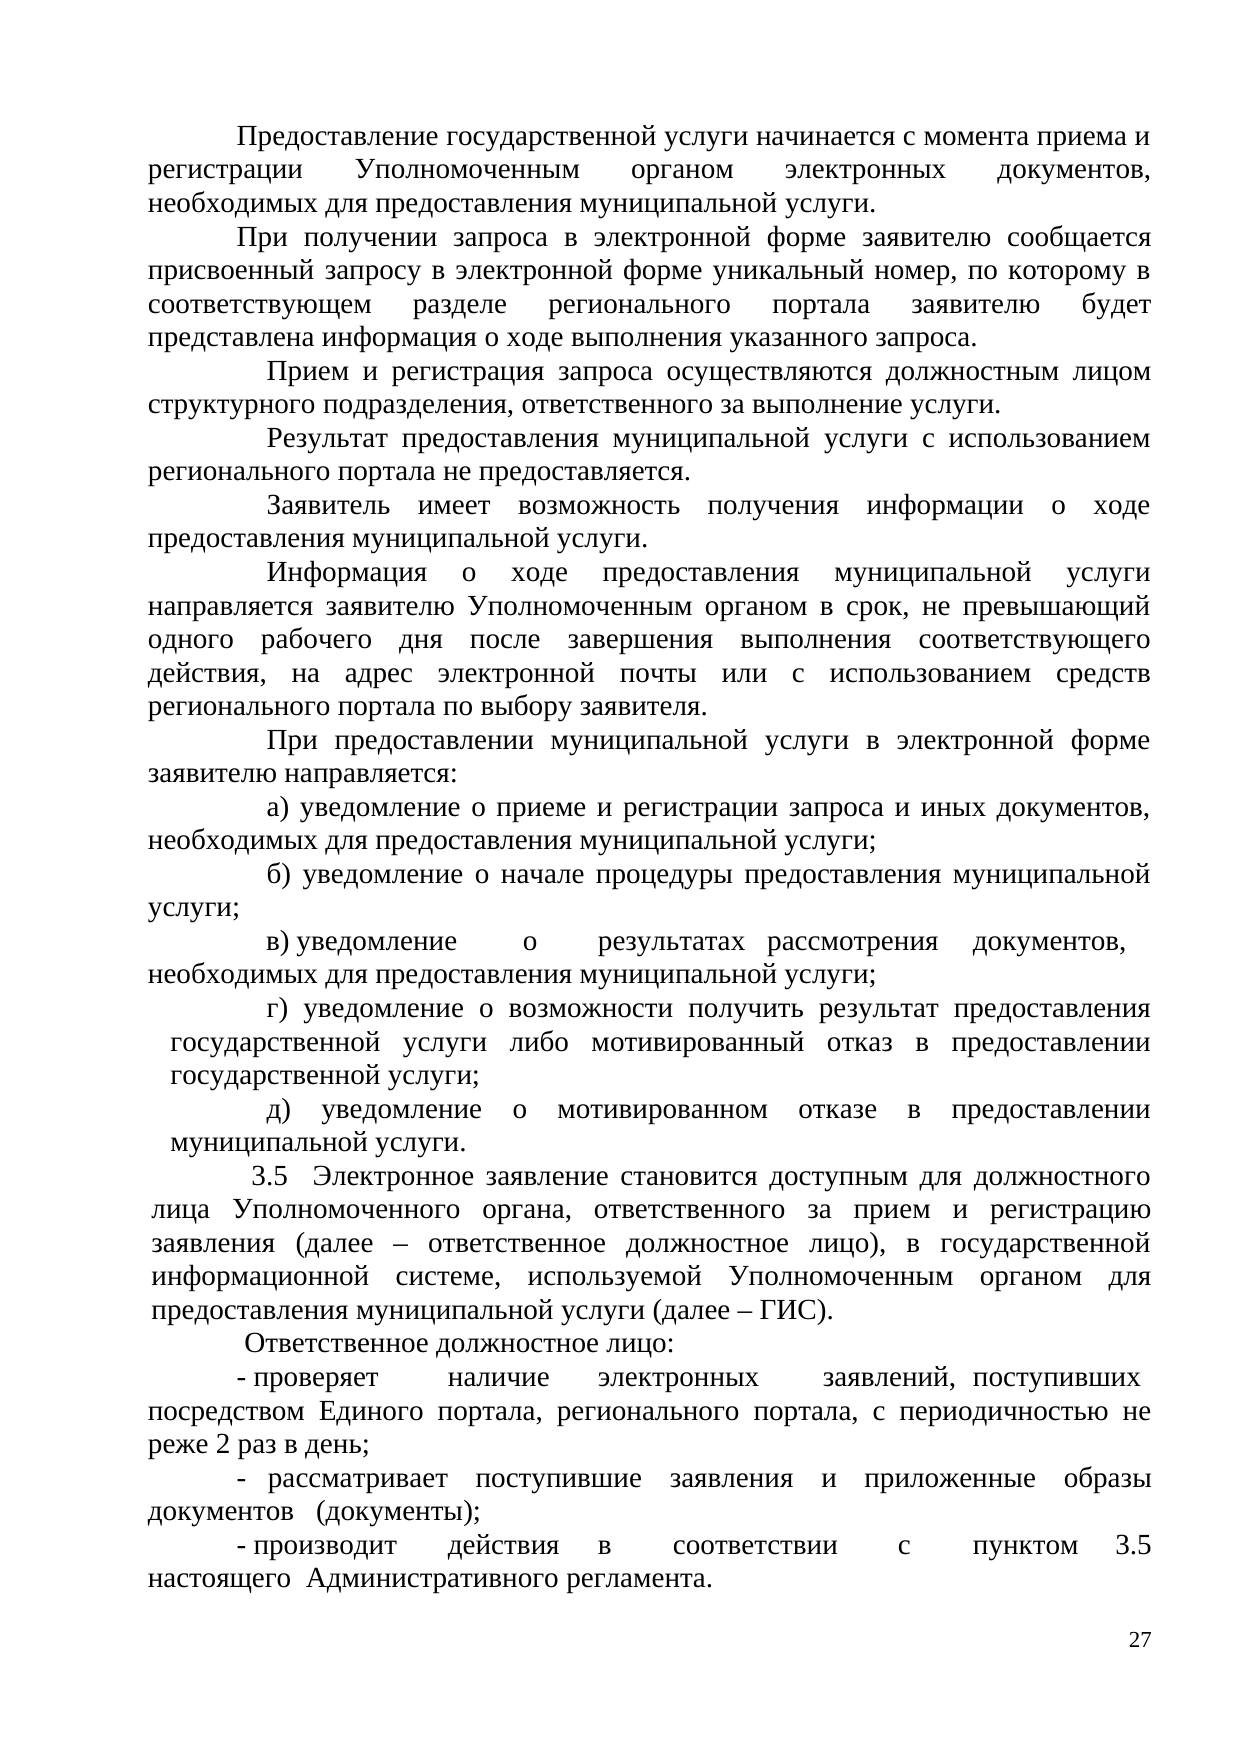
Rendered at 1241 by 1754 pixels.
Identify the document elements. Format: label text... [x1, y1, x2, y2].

text - рассматривает поступившие заявления и приложенные образы документов (документы); [148, 1460, 1152, 1527]
list Заявитель имеет возможность получения информации о ходе предоставления муниципальной услуги. [148, 487, 1151, 554]
text Предоставление государственной услуги начинается с момента приема и регистрации Уполномоченным органом электронных документов, необходимых для предоставления муниципальной услуги. [148, 118, 1151, 219]
list Прием и регистрация запроса осуществляются должностным лицом структурного подразделения, ответственного за выполнение услуги. [148, 353, 1151, 420]
text Ответственное должностное лицо: [244, 1326, 1152, 1359]
list г) уведомление о возможности получить результат предоставления государственной услуги либо мотивированный отказ в предоставлении государственной услуги; [170, 990, 1151, 1091]
list в) уведомление о результатах рассмотрения документов, необходимых для предоставления муниципальной услуги; [148, 923, 1151, 990]
list При предоставлении муниципальной услуги в электронной форме заявителю направляется: [148, 722, 1151, 789]
list а) уведомление о приеме и регистрации запроса и иных документов, необходимых для предоставления муниципальной услуги; [148, 789, 1151, 856]
list Информация о ходе предоставления муниципальной услуги направляется заявителю Уполномоченным органом в срок, не превышающий одного рабочего дня после завершения выполнения соответствующего действия, на адрес электронной почты или с использованием средств регионального портала по выбору заявителя. [148, 554, 1151, 722]
text При получении запроса в электронной форме заявителю сообщается присвоенный запросу в электронной форме уникальный номер, по которому в соответствующем разделе регионального портала заявителю будет представлена информация о ходе выполнения указанного запроса. [148, 219, 1151, 353]
text - производит действия в соответствии с пунктом 3.5 настоящего Административного регламента. [148, 1527, 1152, 1594]
list д) уведомление о мотивированном отказе в предоставлении муниципальной услуги. [170, 1091, 1151, 1158]
list Электронное заявление становится доступным для должностного лица Уполномоченного органа, ответственного за прием и регистрацию заявления (далее – ответственное должностное лицо), в государственной информационной системе, используемой Уполномоченным органом для предоставления муниципальной услуги (далее – ГИС). [151, 1158, 1151, 1326]
list б) уведомление о начале процедуры предоставления муниципальной услуги; [148, 856, 1151, 923]
text - проверяет наличие электронных заявлений, поступивших посредством Единого портала, регионального портала, с периодичностью не реже 2 раз в день; [148, 1359, 1152, 1460]
list Результат предоставления муниципальной услуги с использованием регионального портала не предоставляется. [148, 420, 1151, 487]
